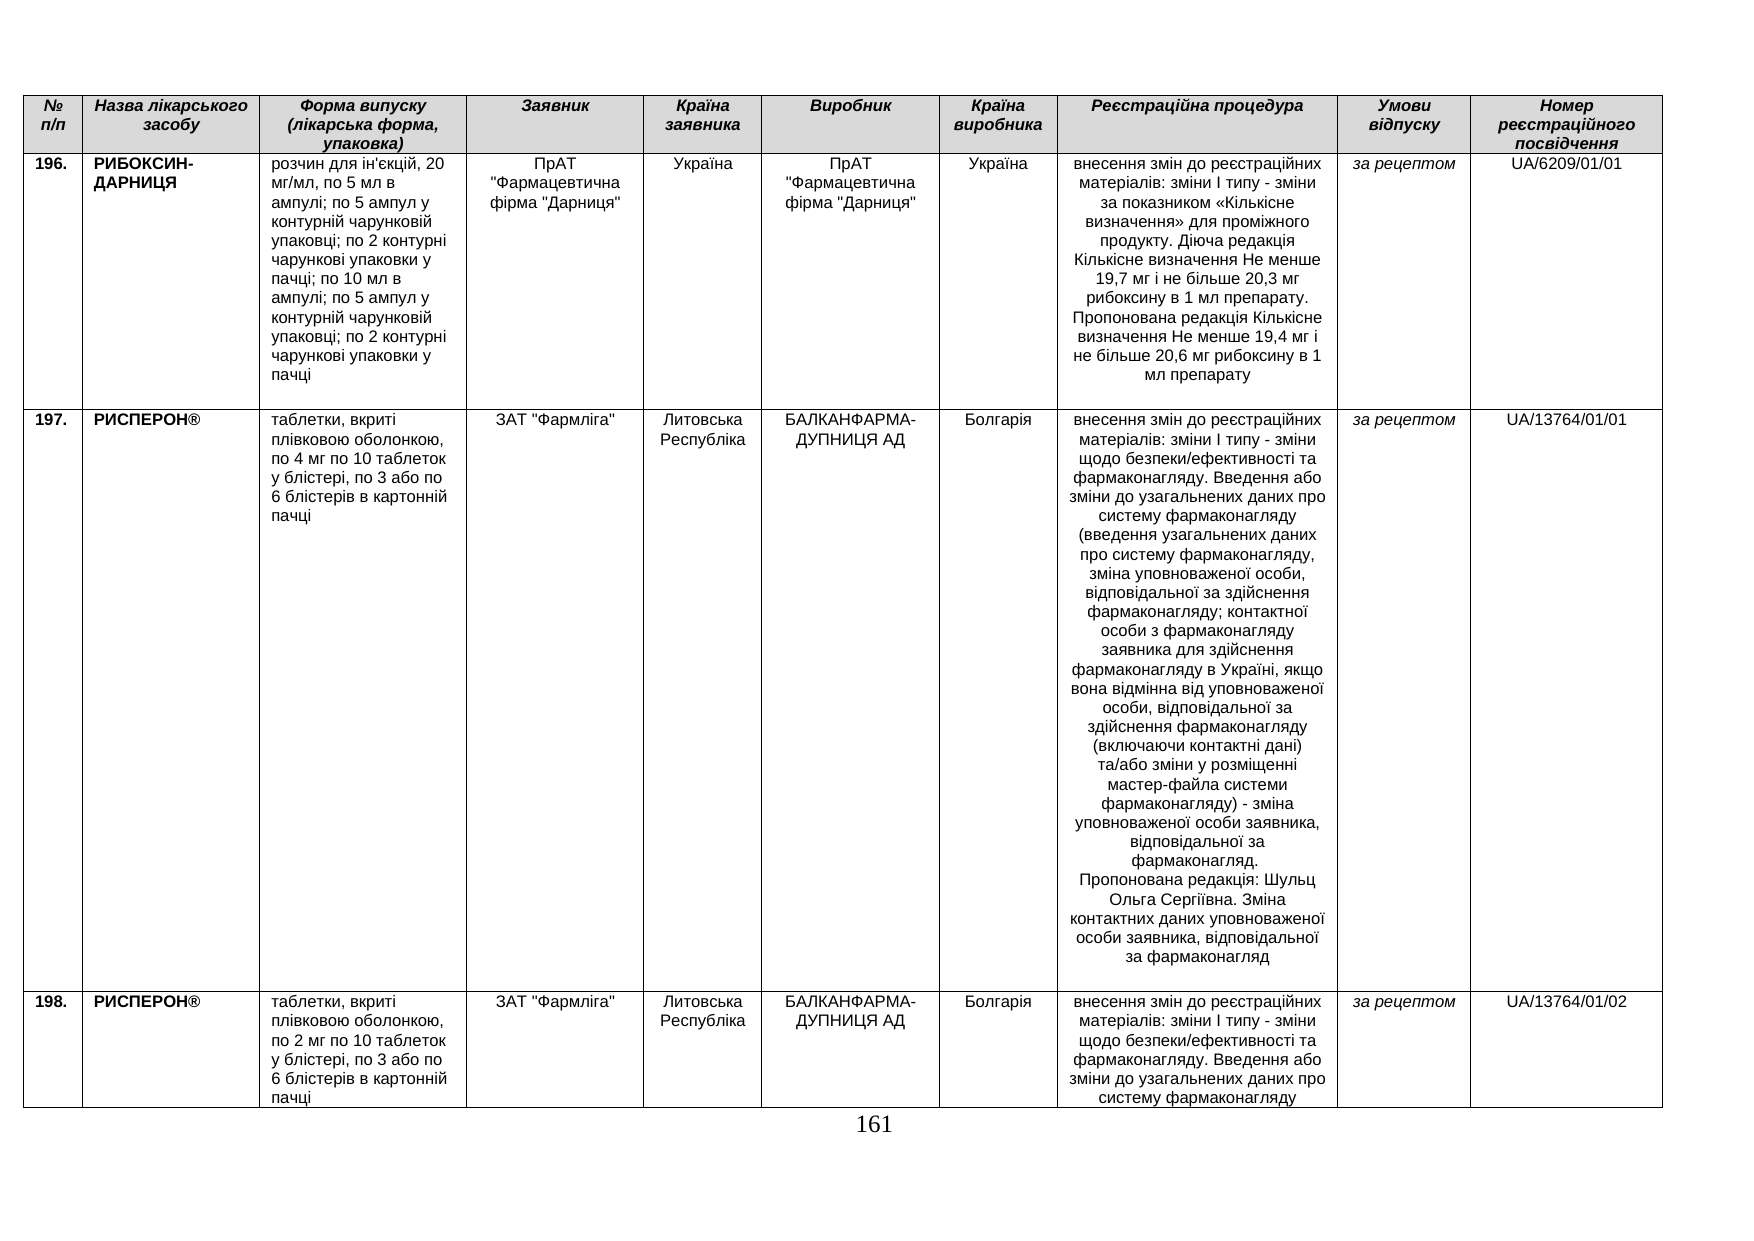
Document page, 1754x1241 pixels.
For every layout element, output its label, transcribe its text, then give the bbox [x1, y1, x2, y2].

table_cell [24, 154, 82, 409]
table_header Країна виробника [940, 96, 1057, 153]
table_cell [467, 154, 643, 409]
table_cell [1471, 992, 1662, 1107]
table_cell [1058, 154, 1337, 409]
table_header Реєстраційна процедура [1058, 96, 1337, 153]
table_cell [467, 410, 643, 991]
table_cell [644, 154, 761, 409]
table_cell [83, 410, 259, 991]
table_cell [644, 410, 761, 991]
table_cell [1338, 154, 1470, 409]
table_header Назва лікарського засобу [83, 96, 259, 153]
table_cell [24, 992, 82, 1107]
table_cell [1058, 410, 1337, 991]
table_header Країна заявника [644, 96, 761, 153]
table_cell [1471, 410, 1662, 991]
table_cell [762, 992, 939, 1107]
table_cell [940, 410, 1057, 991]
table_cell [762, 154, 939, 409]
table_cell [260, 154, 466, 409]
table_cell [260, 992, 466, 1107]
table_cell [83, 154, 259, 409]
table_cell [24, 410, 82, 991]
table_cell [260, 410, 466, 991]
table_header Заявник [467, 96, 643, 153]
table_header Форма випуску (лікарська форма, упаковка) [260, 96, 466, 153]
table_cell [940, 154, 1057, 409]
table_header № п/п [24, 96, 82, 153]
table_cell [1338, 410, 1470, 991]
table_header Умови відпуску [1338, 96, 1470, 153]
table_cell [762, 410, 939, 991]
table_header Виробник [762, 96, 939, 153]
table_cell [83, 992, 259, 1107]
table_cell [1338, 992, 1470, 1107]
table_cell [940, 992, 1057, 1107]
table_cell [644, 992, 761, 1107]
table_header Номер реєстраційного посвідчення [1471, 96, 1662, 153]
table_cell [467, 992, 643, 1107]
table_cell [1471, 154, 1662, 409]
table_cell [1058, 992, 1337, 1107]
